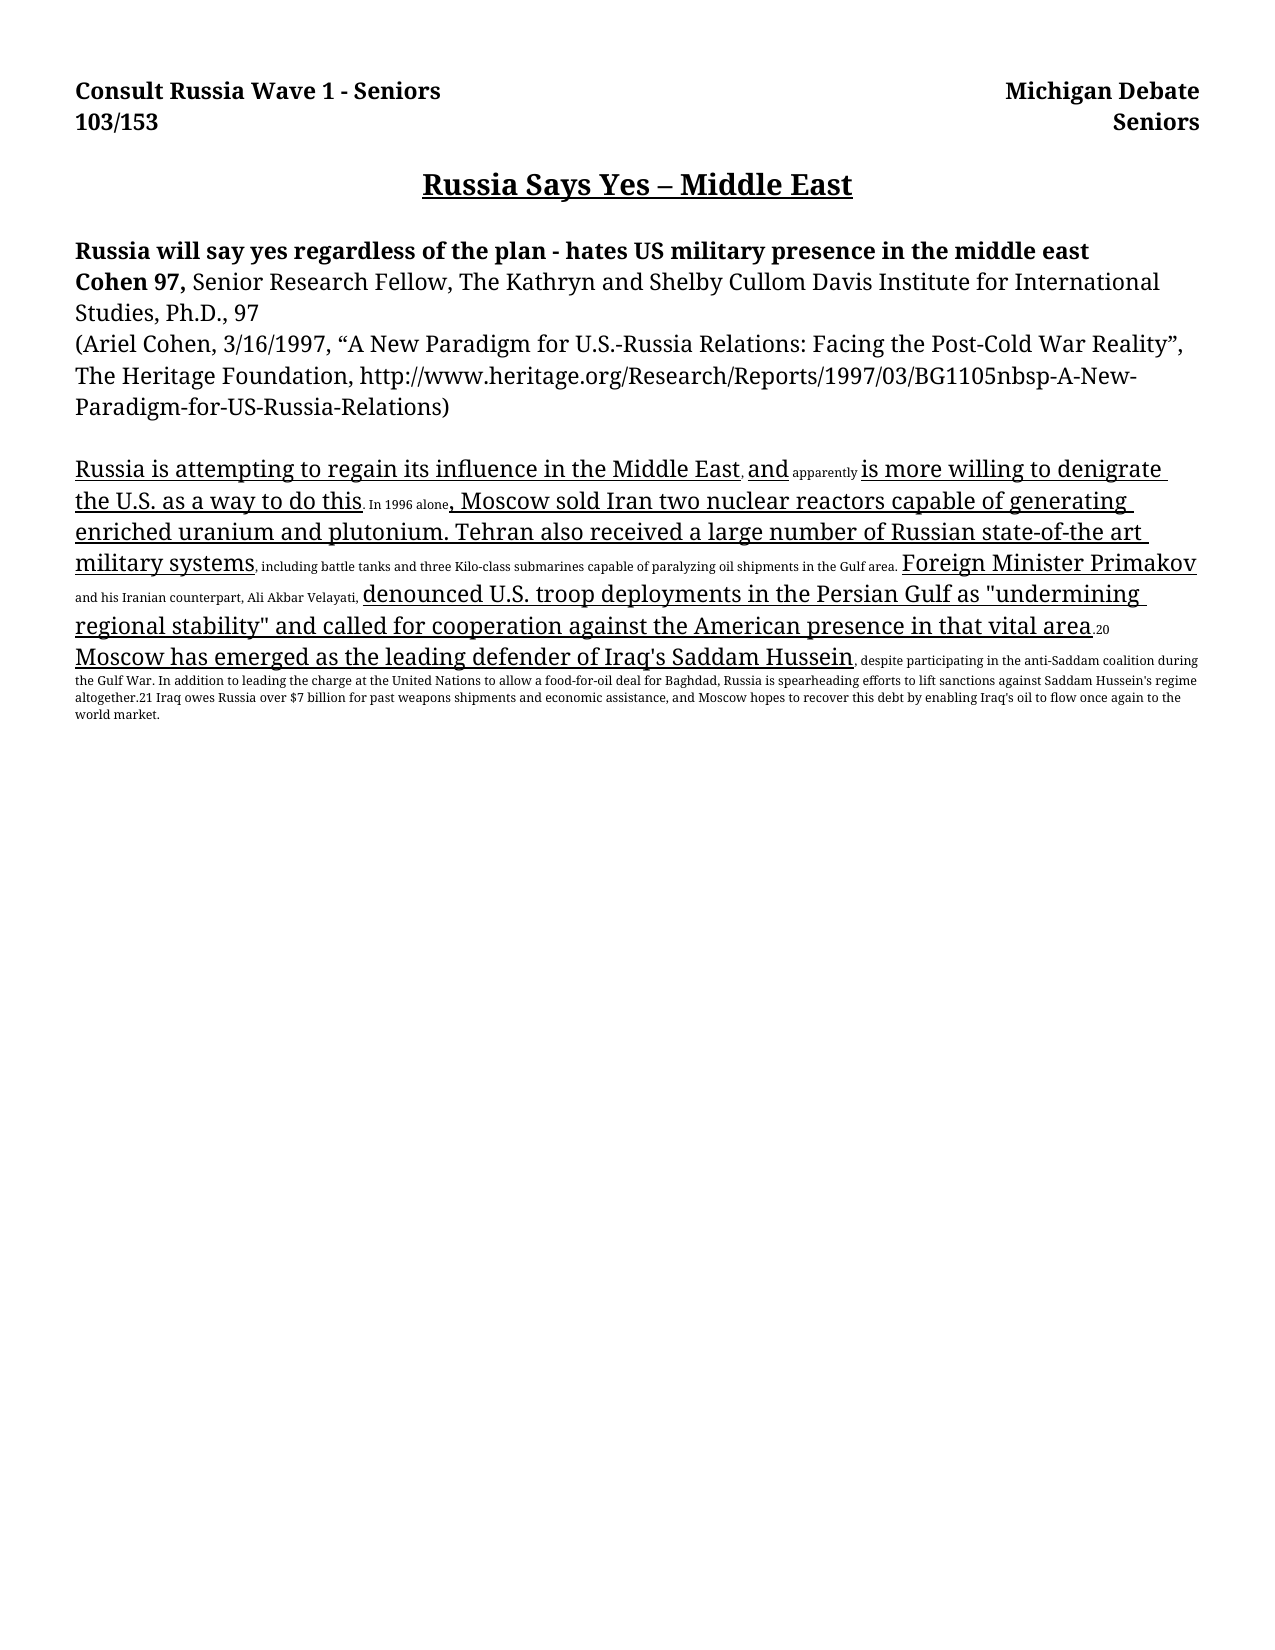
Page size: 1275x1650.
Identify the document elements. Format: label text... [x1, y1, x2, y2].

text (Ariel Cohen, 3/16/1997, “A New Paradigm for U.S.-Russia Relations: Facing the Post-Cold War Reality”, The Heritage Foundation, http://www.heritage.org/Research/Reports/1997/03/BG1105nbsp-A-New-Paradigm-for-US-Russia-Relations) [75, 328, 1200, 422]
text Russia is attempting to regain its influence in the Middle East, and apparently is more willing to denigrate the U.S. as a way to do this. In 1996 alone, Moscow sold Iran two nuclear reactors capable of generating enriched uranium and plutonium. Tehran also received a large number of Russian state-of-the art military systems, including battle tanks and three Kilo-class submarines capable of paralyzing oil shipments in the Gulf area. Foreign Minister Primakov and his Iranian counterpart, Ali Akbar Velayati, denounced U.S. troop deployments in the Persian Gulf as "undermining regional stability" and called for cooperation against the American presence in that vital area.20 Moscow has emerged as the leading defender of Iraq's Saddam Hussein, despite participating in the anti-Saddam coalition during the Gulf War. In addition to leading the charge at the United Nations to allow a food-for-oil deal for Baghdad, Russia is spearheading efforts to lift sanctions against Saddam Hussein's regime altogether.21 Iraq owes Russia over $7 billion for past weapons shipments and economic assistance, and Moscow hopes to recover this debt by enabling Iraq's oil to flow once again to the world market. [75, 453, 1200, 723]
subtitle Russia Says Yes – Middle East [75, 164, 1200, 203]
text Russia will say yes regardless of the plan - hates US military presence in the middle east [75, 235, 1200, 266]
text Cohen 97, Senior Research Fellow, The Kathryn and Shelby Cullom Davis Institute for International Studies, Ph.D., 97 [75, 266, 1200, 328]
